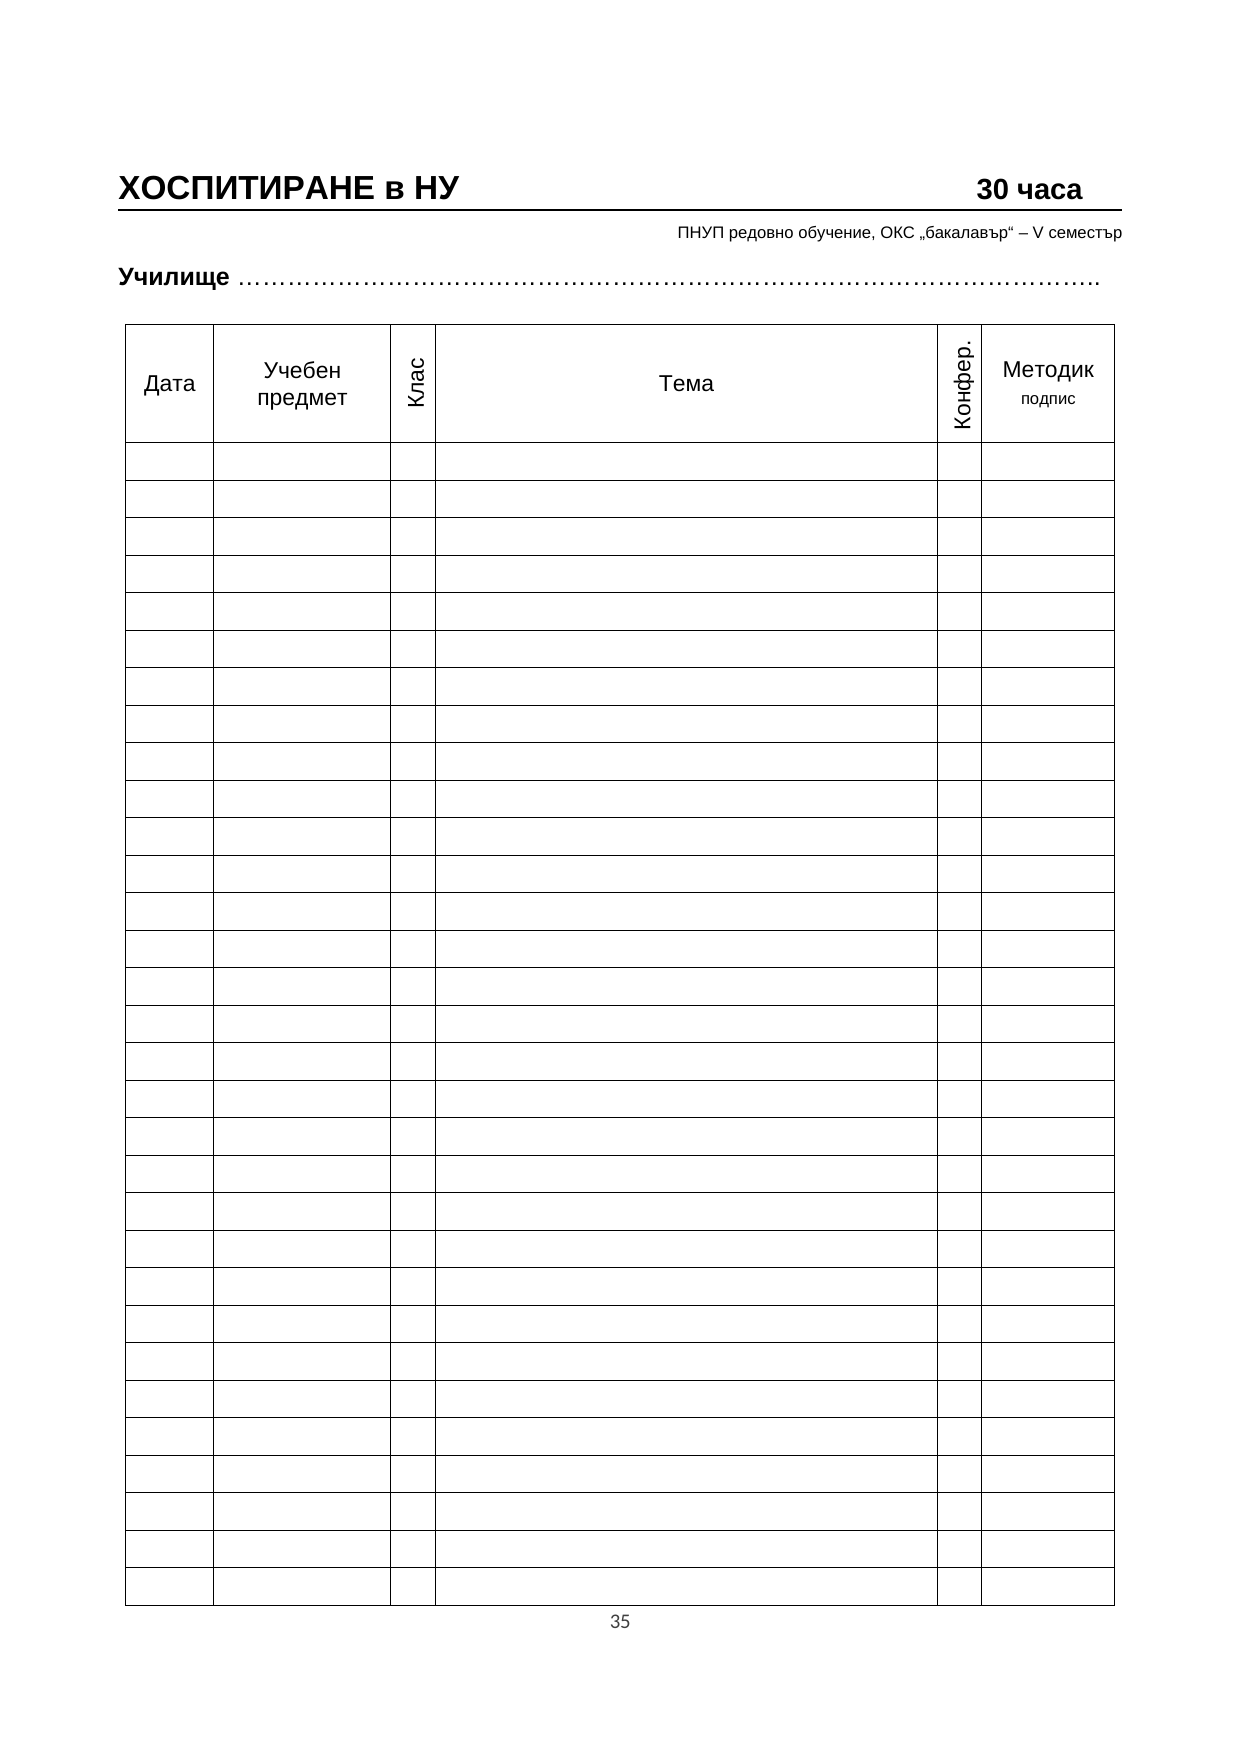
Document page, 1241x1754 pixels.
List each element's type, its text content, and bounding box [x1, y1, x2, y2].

table_cell [126, 481, 213, 517]
table_cell [938, 593, 981, 629]
table_cell [938, 1006, 981, 1042]
table_cell [391, 856, 435, 892]
table_cell [391, 1193, 435, 1229]
table_cell [126, 1043, 213, 1079]
table_cell [214, 1193, 390, 1229]
table_cell [938, 1306, 981, 1342]
table_cell [436, 1381, 937, 1417]
table_cell [391, 1006, 435, 1042]
table_cell [391, 556, 435, 592]
table_cell [436, 668, 937, 704]
table_cell [436, 893, 937, 929]
table_cell [214, 1493, 390, 1529]
table_cell [214, 968, 390, 1004]
table_cell [391, 743, 435, 779]
table_cell [982, 1006, 1114, 1042]
table_cell [214, 1231, 390, 1267]
table_cell [436, 1193, 937, 1229]
table_cell [938, 856, 981, 892]
table_cell [391, 968, 435, 1004]
table_cell [214, 1531, 390, 1567]
table_cell [982, 631, 1114, 667]
table_cell [214, 593, 390, 629]
table_cell [126, 1568, 213, 1604]
table_cell [436, 1568, 937, 1604]
table_cell [126, 443, 213, 479]
table_cell [938, 443, 981, 479]
table_cell [391, 518, 435, 554]
table_cell [126, 1118, 213, 1154]
table_cell [982, 931, 1114, 967]
table_cell [436, 518, 937, 554]
table_cell [391, 443, 435, 479]
table_cell [982, 743, 1114, 779]
table_cell [436, 1268, 937, 1304]
table_cell [214, 931, 390, 967]
table_cell [938, 1118, 981, 1154]
table_cell [126, 668, 213, 704]
table_cell [982, 1268, 1114, 1304]
table_cell [126, 706, 213, 742]
table_cell [436, 1343, 937, 1379]
table_cell [938, 1381, 981, 1417]
text ПНУП редовно обучение, ОКС „бакалавър“ – V семестър [118, 223, 1122, 242]
table_cell [214, 1456, 390, 1492]
table_cell [982, 856, 1114, 892]
table_cell [982, 593, 1114, 629]
table_cell [436, 856, 937, 892]
table_cell [982, 1418, 1114, 1454]
table_cell [436, 706, 937, 742]
table_cell [938, 481, 981, 517]
table_cell [126, 1006, 213, 1042]
table_cell [214, 781, 390, 817]
table_cell [938, 1231, 981, 1267]
table_cell [938, 1193, 981, 1229]
table_cell [391, 631, 435, 667]
table_cell [982, 1568, 1114, 1604]
table_cell [126, 1231, 213, 1267]
table_cell [436, 818, 937, 854]
table_cell [982, 1156, 1114, 1192]
table_cell [126, 893, 213, 929]
table_cell [214, 556, 390, 592]
table_cell [982, 481, 1114, 517]
table_cell [126, 518, 213, 554]
table_cell [982, 1118, 1114, 1154]
table_cell [214, 1268, 390, 1304]
table_cell [126, 631, 213, 667]
table_cell [938, 818, 981, 854]
table_cell [126, 1268, 213, 1304]
table_cell [938, 781, 981, 817]
table_cell [436, 968, 937, 1004]
table_cell [126, 931, 213, 967]
table_cell [938, 743, 981, 779]
table_cell [214, 443, 390, 479]
table_cell [436, 631, 937, 667]
table_cell [214, 668, 390, 704]
table_cell [126, 1306, 213, 1342]
table_cell [436, 593, 937, 629]
table_cell [436, 1531, 937, 1567]
table_cell [214, 1118, 390, 1154]
table_cell [938, 668, 981, 704]
table_cell [214, 706, 390, 742]
table_cell [214, 481, 390, 517]
table_cell [982, 1231, 1114, 1267]
table_cell [436, 1418, 937, 1454]
table_cell [982, 1043, 1114, 1079]
table_cell [982, 518, 1114, 554]
table_cell [126, 593, 213, 629]
table_cell [126, 1493, 213, 1529]
table_cell [938, 931, 981, 967]
table_header Тема [436, 325, 937, 442]
table_cell [436, 1118, 937, 1154]
table_cell [436, 481, 937, 517]
table_cell [391, 1231, 435, 1267]
table_cell [938, 1568, 981, 1604]
table_cell [391, 1568, 435, 1604]
table_cell [982, 1531, 1114, 1567]
table_cell [982, 893, 1114, 929]
table_cell [982, 1193, 1114, 1229]
table_cell [436, 1306, 937, 1342]
text Училище ………………………………………………………………………………………….. [118, 262, 1122, 290]
table_header Учебен предмет [214, 325, 390, 442]
table_cell [938, 1493, 981, 1529]
table_cell [982, 968, 1114, 1004]
table_cell [391, 1381, 435, 1417]
table_cell [938, 1268, 981, 1304]
table_cell [126, 556, 213, 592]
table_cell [214, 1343, 390, 1379]
table_cell [982, 1493, 1114, 1529]
table_cell [391, 931, 435, 967]
table_cell [436, 1006, 937, 1042]
table_cell [982, 1456, 1114, 1492]
table_cell [982, 1381, 1114, 1417]
table_cell [391, 706, 435, 742]
table_cell [391, 1306, 435, 1342]
table_cell [391, 668, 435, 704]
table_cell [938, 1343, 981, 1379]
table_cell [938, 518, 981, 554]
table_cell [214, 1306, 390, 1342]
table_cell [391, 481, 435, 517]
table_cell [391, 593, 435, 629]
table_cell [126, 1531, 213, 1567]
table_cell [982, 1306, 1114, 1342]
table_cell [436, 931, 937, 967]
table_cell [126, 968, 213, 1004]
table_cell [436, 1156, 937, 1192]
table_cell [391, 1343, 435, 1379]
table_cell [391, 1493, 435, 1529]
table_cell [214, 518, 390, 554]
table_cell [214, 818, 390, 854]
table_cell [982, 781, 1114, 817]
table_cell [214, 1568, 390, 1604]
table_cell [391, 1418, 435, 1454]
table_cell [391, 781, 435, 817]
table_cell [436, 1231, 937, 1267]
table_header Конфер. [938, 325, 981, 442]
table_cell [938, 1456, 981, 1492]
table_header Клас [391, 325, 435, 442]
table_cell [982, 668, 1114, 704]
table_cell [214, 743, 390, 779]
text ХОСПИТИРАНЕ в НУ 30 часа [118, 168, 1122, 209]
table_cell [214, 1156, 390, 1192]
table_cell [436, 1081, 937, 1117]
table_cell [391, 818, 435, 854]
table_cell [938, 968, 981, 1004]
table_cell [126, 818, 213, 854]
table_cell [436, 1043, 937, 1079]
table_cell [982, 443, 1114, 479]
table_cell [214, 1043, 390, 1079]
table_cell [938, 1156, 981, 1192]
table_cell [126, 1081, 213, 1117]
table_cell [391, 893, 435, 929]
table_cell [436, 556, 937, 592]
table_cell [391, 1268, 435, 1304]
table_cell [214, 1081, 390, 1117]
table_cell [391, 1456, 435, 1492]
table_cell [982, 818, 1114, 854]
table_cell [391, 1043, 435, 1079]
table_cell [436, 743, 937, 779]
table_cell [938, 893, 981, 929]
table_cell [436, 1456, 937, 1492]
table_cell [938, 1418, 981, 1454]
table_cell [938, 706, 981, 742]
table_cell [214, 1006, 390, 1042]
table_cell [126, 1456, 213, 1492]
table_cell [214, 893, 390, 929]
table_cell [126, 1381, 213, 1417]
table_cell [126, 781, 213, 817]
table_cell [436, 443, 937, 479]
table_cell [436, 1493, 937, 1529]
table_cell [391, 1531, 435, 1567]
table_cell [126, 1156, 213, 1192]
table_header Методик подпис [982, 325, 1114, 442]
table_cell [391, 1156, 435, 1192]
table_cell [982, 706, 1114, 742]
table_cell [391, 1118, 435, 1154]
table_cell [126, 856, 213, 892]
table_cell [126, 743, 213, 779]
table_cell [982, 556, 1114, 592]
table_cell [126, 1418, 213, 1454]
table_cell [391, 1081, 435, 1117]
table_cell [982, 1081, 1114, 1117]
table_cell [938, 1531, 981, 1567]
table_cell [982, 1343, 1114, 1379]
table_cell [214, 856, 390, 892]
table_cell [938, 556, 981, 592]
table_cell [214, 1381, 390, 1417]
table_cell [938, 1043, 981, 1079]
table_cell [126, 1193, 213, 1229]
table_cell [938, 1081, 981, 1117]
table_cell [214, 1418, 390, 1454]
table_cell [436, 781, 937, 817]
table_cell [214, 631, 390, 667]
table_header Дата [126, 325, 213, 442]
table_cell [938, 631, 981, 667]
table_cell [126, 1343, 213, 1379]
